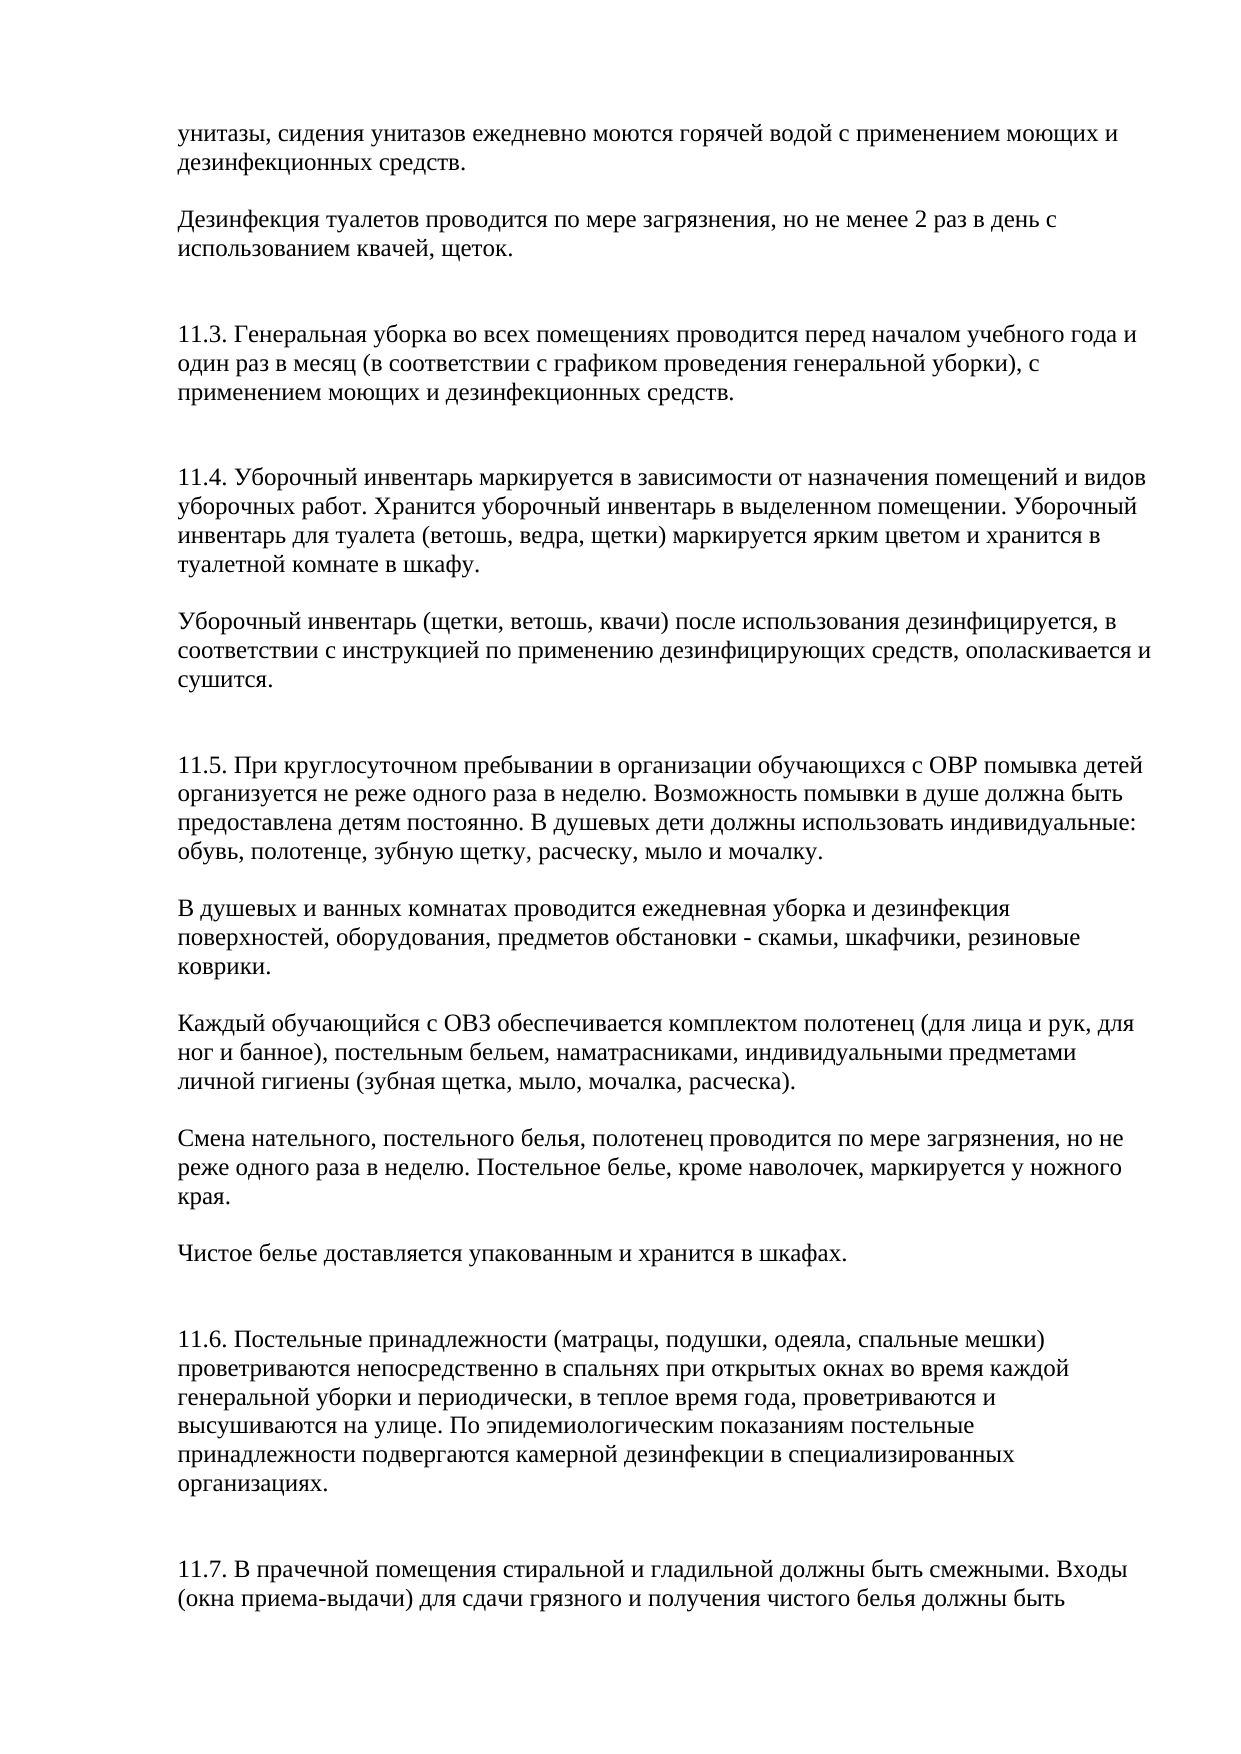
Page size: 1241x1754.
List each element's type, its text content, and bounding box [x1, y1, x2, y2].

text 11.4. Уборочный инвентарь маркируется в зависимости от назначения помещений и видов уборочных работ. Хранится уборочный инвентарь в выделенном помещении. Уборочный инвентарь для туалета (ветошь, ведра, щетки) маркируется ярким цветом и хранится в туалетной комнате в шкафу. Уборочный инвентарь (щетки, ветошь, квачи) после использования дезинфицируется, в соответствии с инструкцией по применению дезинфицирующих средств, ополаскивается и сушится. [177, 462, 1152, 721]
text 11.6. Постельные принадлежности (матрацы, подушки, одеяла, спальные мешки) проветриваются непосредственно в спальнях при открытых окнах во время каждой генеральной уборки и периодически, в теплое время года, проветриваются и высушиваются на улице. По эпидемиологическим показаниям постельные принадлежности подвергаются камерной дезинфекции в специализированных организациях. [177, 1324, 1152, 1525]
text 11.5. При круглосуточном пребывании в организации обучающихся с ОВР помывка детей организуется не реже одного раза в неделю. Возможность помывки в душе должна быть предоставлена детям постоянно. В душевых дети должны использовать индивидуальные: обувь, полотенце, зубную щетку, расческу, мыло и мочалку. В душевых и ванных комнатах проводится ежедневная уборка и дезинфекция поверхностей, оборудования, предметов обстановки - скамьи, шкафчики, резиновые коврики. Каждый обучающийся с ОВЗ обеспечивается комплектом полотенец (для лица и рук, для ног и банное), постельным бельем, наматрасниками, индивидуальными предметами личной гигиены (зубная щетка, мыло, мочалка, расческа). Смена нательного, постельного белья, полотенец проводится по мере загрязнения, но не реже одного раза в неделю. Постельное белье, кроме наволочек, маркируется у ножного края. Чистое белье доставляется упакованным и хранится в шкафах. [177, 750, 1152, 1295]
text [177, 118, 1152, 290]
text 11.3. Генеральная уборка во всех помещениях проводится перед началом учебного года и один раз в месяц (в соответствии с графиком проведения генеральной уборки), с применением моющих и дезинфекционных средств. [177, 319, 1152, 433]
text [177, 1554, 1152, 1612]
